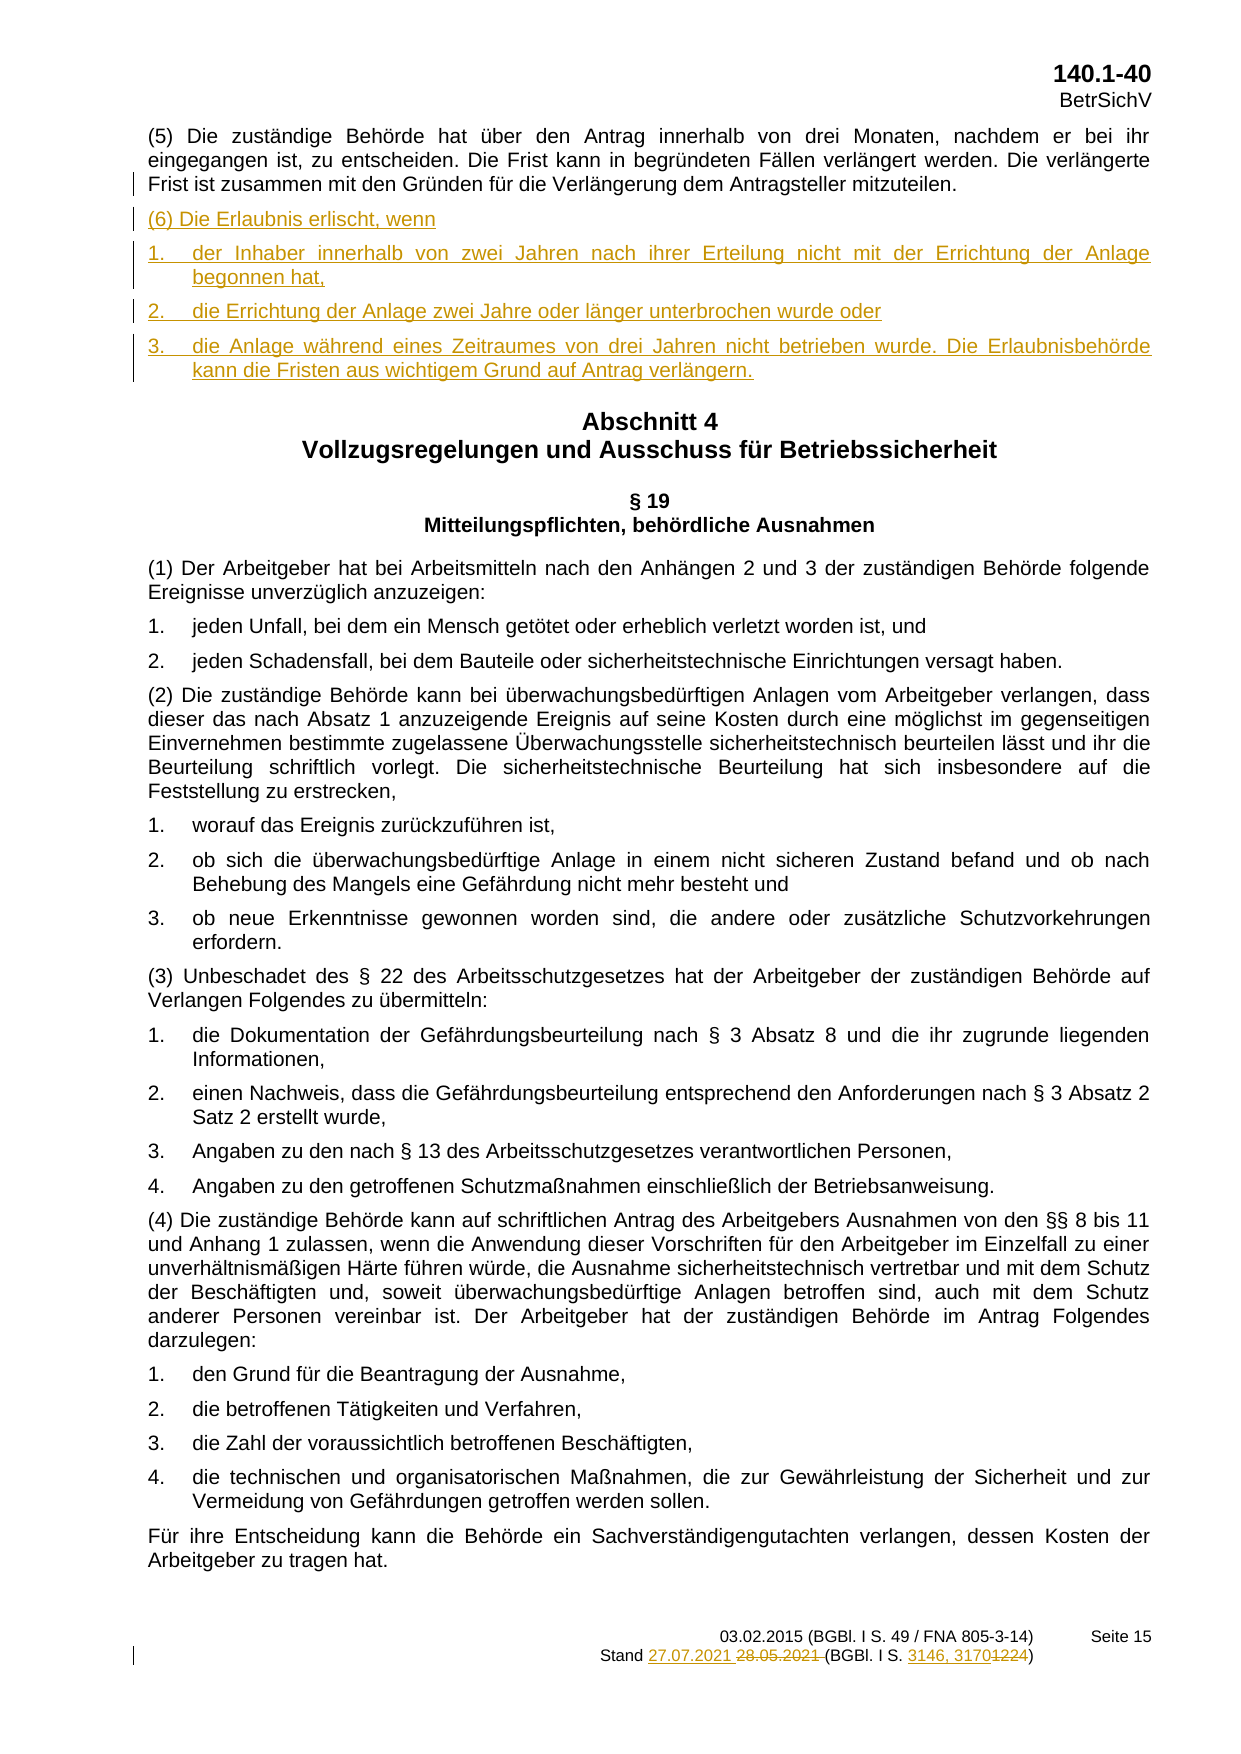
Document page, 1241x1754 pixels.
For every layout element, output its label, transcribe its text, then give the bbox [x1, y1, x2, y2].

text (5) Die zuständige Behörde hat über den Antrag innerhalb von drei Monaten, nachdem er bei ihr eingegangen ist, zu entscheiden. Die Frist kann in begründeten Fällen verlängert werden. Die verlängerte Frist ist zusammen mit den Gründen für die Verlängerung dem Antragsteller mitzuteilen. [148, 124, 1152, 196]
text 1. den Grund für die Beantragung der Ausnahme, [148, 1362, 1152, 1386]
text 2. ob sich die überwachungsbedürftige Anlage in einem nicht sicheren Zustand befand und ob nach Behebung des Mangels eine Gefährdung nicht mehr besteht und [148, 847, 1152, 895]
text 2. die betroffenen Tätigkeiten und Verfahren, [148, 1396, 1152, 1420]
text 2. jeden Schadensfall, bei dem Bauteile oder sicherheitstechnische Einrichtungen versagt haben. [148, 648, 1152, 672]
text 1. die Dokumentation der Gefährdungsbeurteilung nach § 3 Absatz 8 und die ihr zugrunde liegenden Informationen, [148, 1022, 1152, 1070]
text 4. die technischen und organisatorischen Maßnahmen, die zur Gewährleistung der Sicherheit und zur Vermeidung von Gefährdungen getroffen werden sollen. [148, 1465, 1152, 1513]
text 2. einen Nachweis, dass die Gefährdungsbeurteilung entsprechend den Anforderungen nach § 3 Absatz 2 Satz 2 erstellt wurde, [148, 1081, 1152, 1129]
text 3. Angaben zu den nach § 13 des Arbeitsschutzgesetzes verantwortlichen Personen, [148, 1139, 1152, 1163]
text 3. ob neue Erkenntnisse gewonnen worden sind, die andere oder zusätzliche Schutzvorkehrungen erfordern. [148, 906, 1152, 954]
text (2) Die zuständige Behörde kann bei überwachungsbedürftigen Anlagen vom Arbeitgeber verlangen, dass dieser das nach Absatz 1 anzuzeigende Ereignis auf seine Kosten durch eine möglichst im gegenseitigen Einvernehmen bestimmte zugelassene Überwachungsstelle sicherheitstechnisch beurteilen lässt und ihr die Beurteilung schriftlich vorlegt. Die sicherheitstechnische Beurteilung hat sich insbesondere auf die Feststellung zu erstrecken, [148, 683, 1152, 803]
text 3. die Zahl der voraussichtlich betroffenen Beschäftigten, [148, 1431, 1152, 1455]
subtitle § 19 Mitteilungspflichten, behördliche Ausnahmen [148, 489, 1152, 537]
subtitle Abschnitt 4 Vollzugsregelungen und Ausschuss für Betriebssicherheit [148, 407, 1152, 464]
text Für ihre Entscheidung kann die Behörde ein Sachverständigengutachten verlangen, dessen Kosten der Arbeitgeber zu tragen hat. [148, 1523, 1152, 1571]
text (3) Unbeschadet des § 22 des Arbeitsschutzgesetzes hat der Arbeitgeber der zuständigen Behörde auf Verlangen Folgendes zu übermitteln: [148, 964, 1152, 1012]
text 4. Angaben zu den getroffenen Schutzmaßnahmen einschließlich der Betriebsanweisung. [148, 1173, 1152, 1197]
text (1) Der Arbeitgeber hat bei Arbeitsmitteln nach den Anhängen 2 und 3 der zuständigen Behörde folgende Ereignisse unverzüglich anzuzeigen: [148, 556, 1152, 604]
text 1. worauf das Ereignis zurückzuführen ist, [148, 813, 1152, 837]
text 1. jeden Unfall, bei dem ein Mensch getötet oder erheblich verletzt worden ist, und [148, 614, 1152, 638]
text (4) Die zuständige Behörde kann auf schriftlichen Antrag des Arbeitgebers Ausnahmen von den §§ 8 bis 11 und Anhang 1 zulassen, wenn die Anwendung dieser Vorschriften für den Arbeitgeber im Einzelfall zu einer unverhältnismäßigen Härte führen würde, die Ausnahme sicherheitstechnisch vertretbar und mit dem Schutz der Beschäftigten und, soweit überwachungsbedürftige Anlagen betroffen sind, auch mit dem Schutz anderer Personen vereinbar ist. Der Arbeitgeber hat der zuständigen Behörde im Antrag Folgendes darzulegen: [148, 1208, 1152, 1352]
